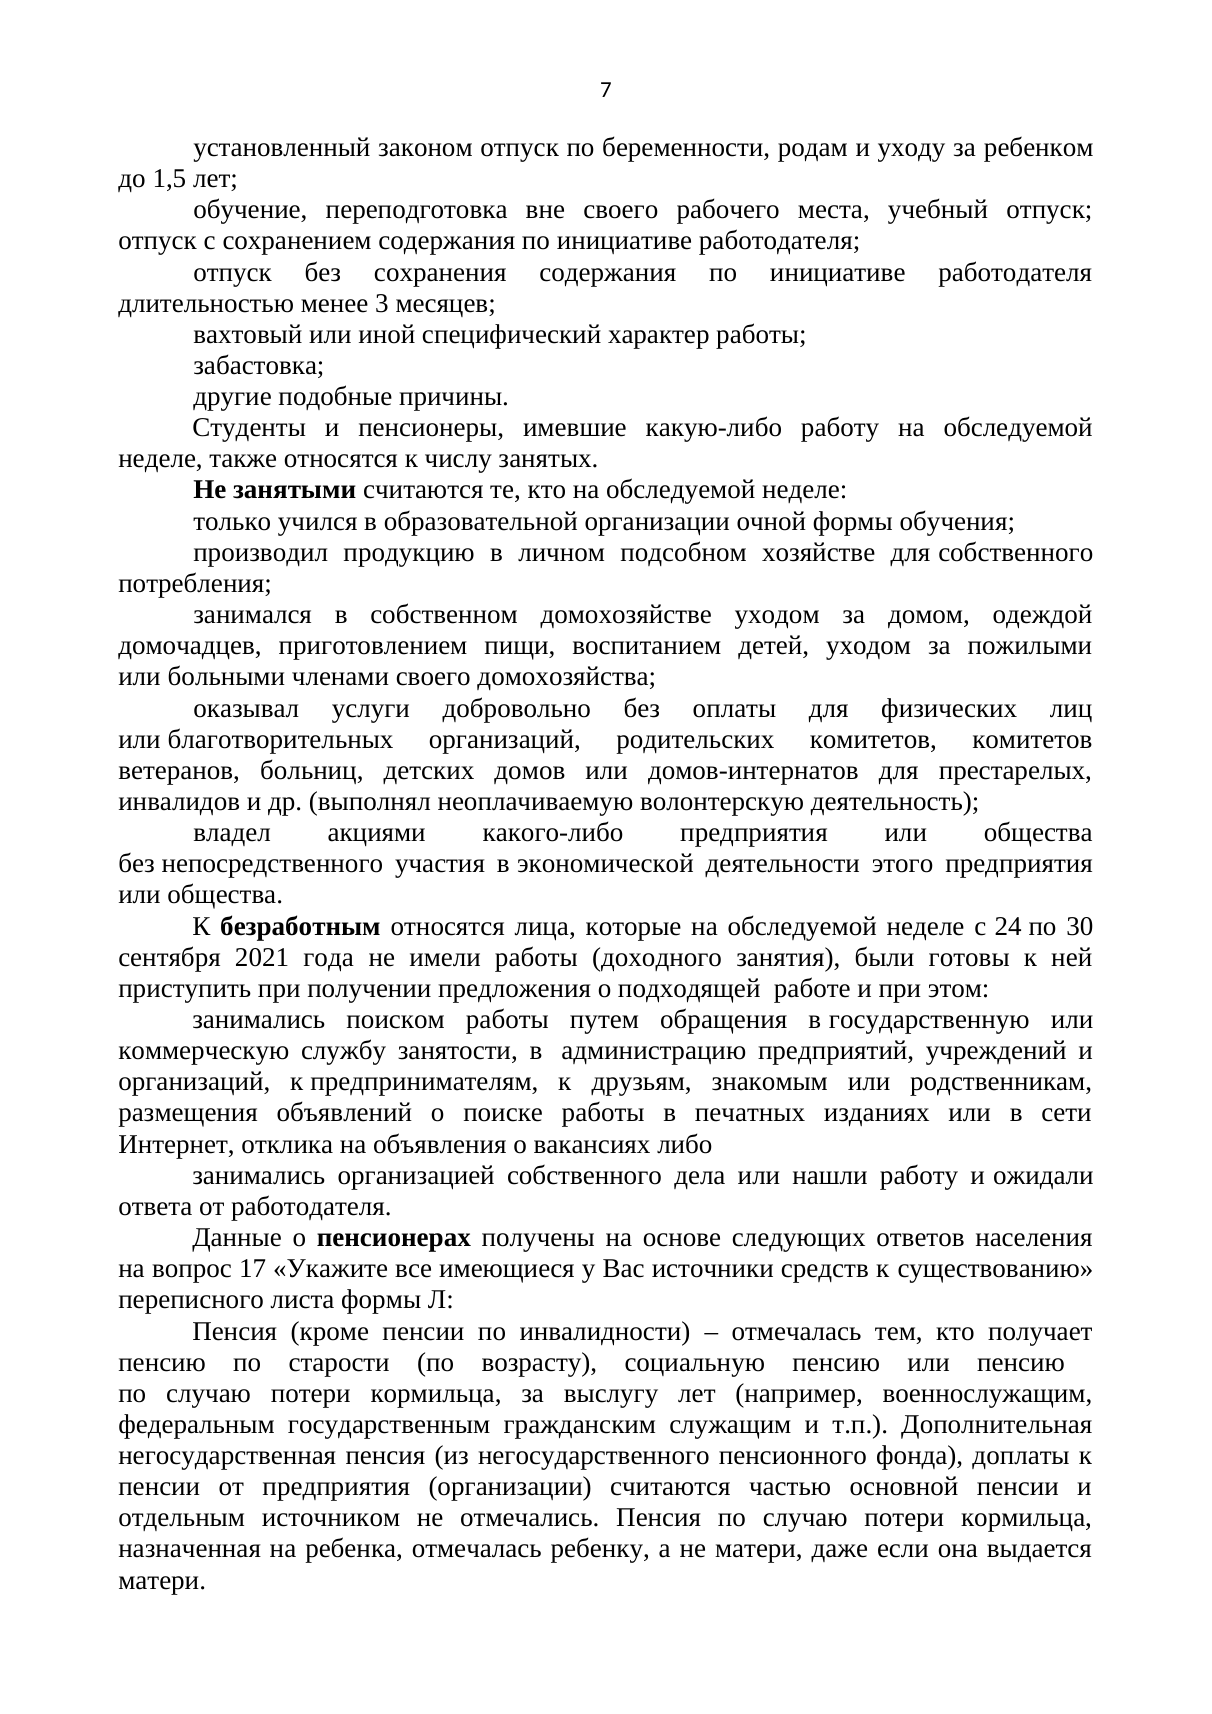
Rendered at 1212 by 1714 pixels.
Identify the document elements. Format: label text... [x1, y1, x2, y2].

text К безработным относятся лица, которые на обследуемой неделе с 24 по 30 сентября 2021 года не имели работы (доходного занятия), были готовы к ней приступить при получении предложения о подходящей работе и при этом: [118, 910, 1093, 1003]
text только учился в образовательной организации очной формы обучения; [118, 505, 1093, 536]
text другие подобные причины. [118, 380, 1093, 411]
text занимался в собственном домохозяйстве уходом за домом, одеждой домочадцев, приготовлением пищи, воспитанием детей, уходом за пожилыми или больными членами своего домохозяйства; [118, 598, 1093, 692]
text Пенсия (кроме пенсии по инвалидности) – отмечалась тем, кто получает пенсию по старости (по возрасту), социальную пенсию или пенсию по случаю потери кормильца, за выслугу лет (например, военнослужащим, федеральным государственным гражданским служащим и т.п.). Дополнительная негосударственная пенсия (из негосударственного пенсионного фонда), доплаты к пенсии от предприятия (организации) считаются частью основной пенсии и отдельным источником не отмечались. Пенсия по случаю потери кормильца, назначенная на ребенка, отмечалась ребенку, а не матери, даже если она выдается матери. [118, 1314, 1093, 1595]
text оказывал услуги добровольно без оплаты для физических лиц или благотворительных организаций, родительских комитетов, комитетов ветеранов, больниц, детских домов или домов-интернатов для престарелых, инвалидов и др. (выполнял неоплачиваемую волонтерскую деятельность); [118, 692, 1093, 816]
text отпуск без сохранения содержания по инициативе работодателя длительностью менее 3 месяцев; [118, 256, 1093, 318]
text установленный законом отпуск по беременности, родам и уходу за ребенком до 1,5 лет; [118, 131, 1093, 193]
text занимались организацией собственного дела или нашли работу и ожидали ответа от работодателя. [118, 1159, 1093, 1221]
text производил продукцию в личном подсобном хозяйстве для собственного потребления; [118, 536, 1093, 598]
text Студенты и пенсионеры, имевшие какую-либо работу на обследуемой неделе, также относятся к числу занятых. [118, 411, 1093, 474]
text вахтовый или иной специфический характер работы; [118, 318, 1093, 349]
text владел акциями какого-либо предприятия или общества без непосредственного участия в экономической деятельности этого предприятия или общества. [118, 816, 1093, 910]
text обучение, переподготовка вне своего рабочего места, учебный отпуск; отпуск с сохранением содержания по инициативе работодателя; [118, 193, 1093, 256]
text занимались поиском работы путем обращения в государственную или коммерческую службу занятости, в администрацию предприятий, учреждений и организаций, к предпринимателям, к друзьям, знакомым или родственникам, размещения объявлений о поиске работы в печатных изданиях или в сети Интернет, отклика на объявления о вакансиях либо [118, 1003, 1093, 1159]
text забастовка; [118, 349, 1093, 380]
text Не занятыми считаются те, кто на обследуемой неделе: [118, 474, 1093, 505]
text Данные о пенсионерах получены на основе следующих ответов населения на вопрос 17 «Укажите все имеющиеся у Вас источники средств к существованию» переписного листа формы Л: [118, 1221, 1093, 1314]
